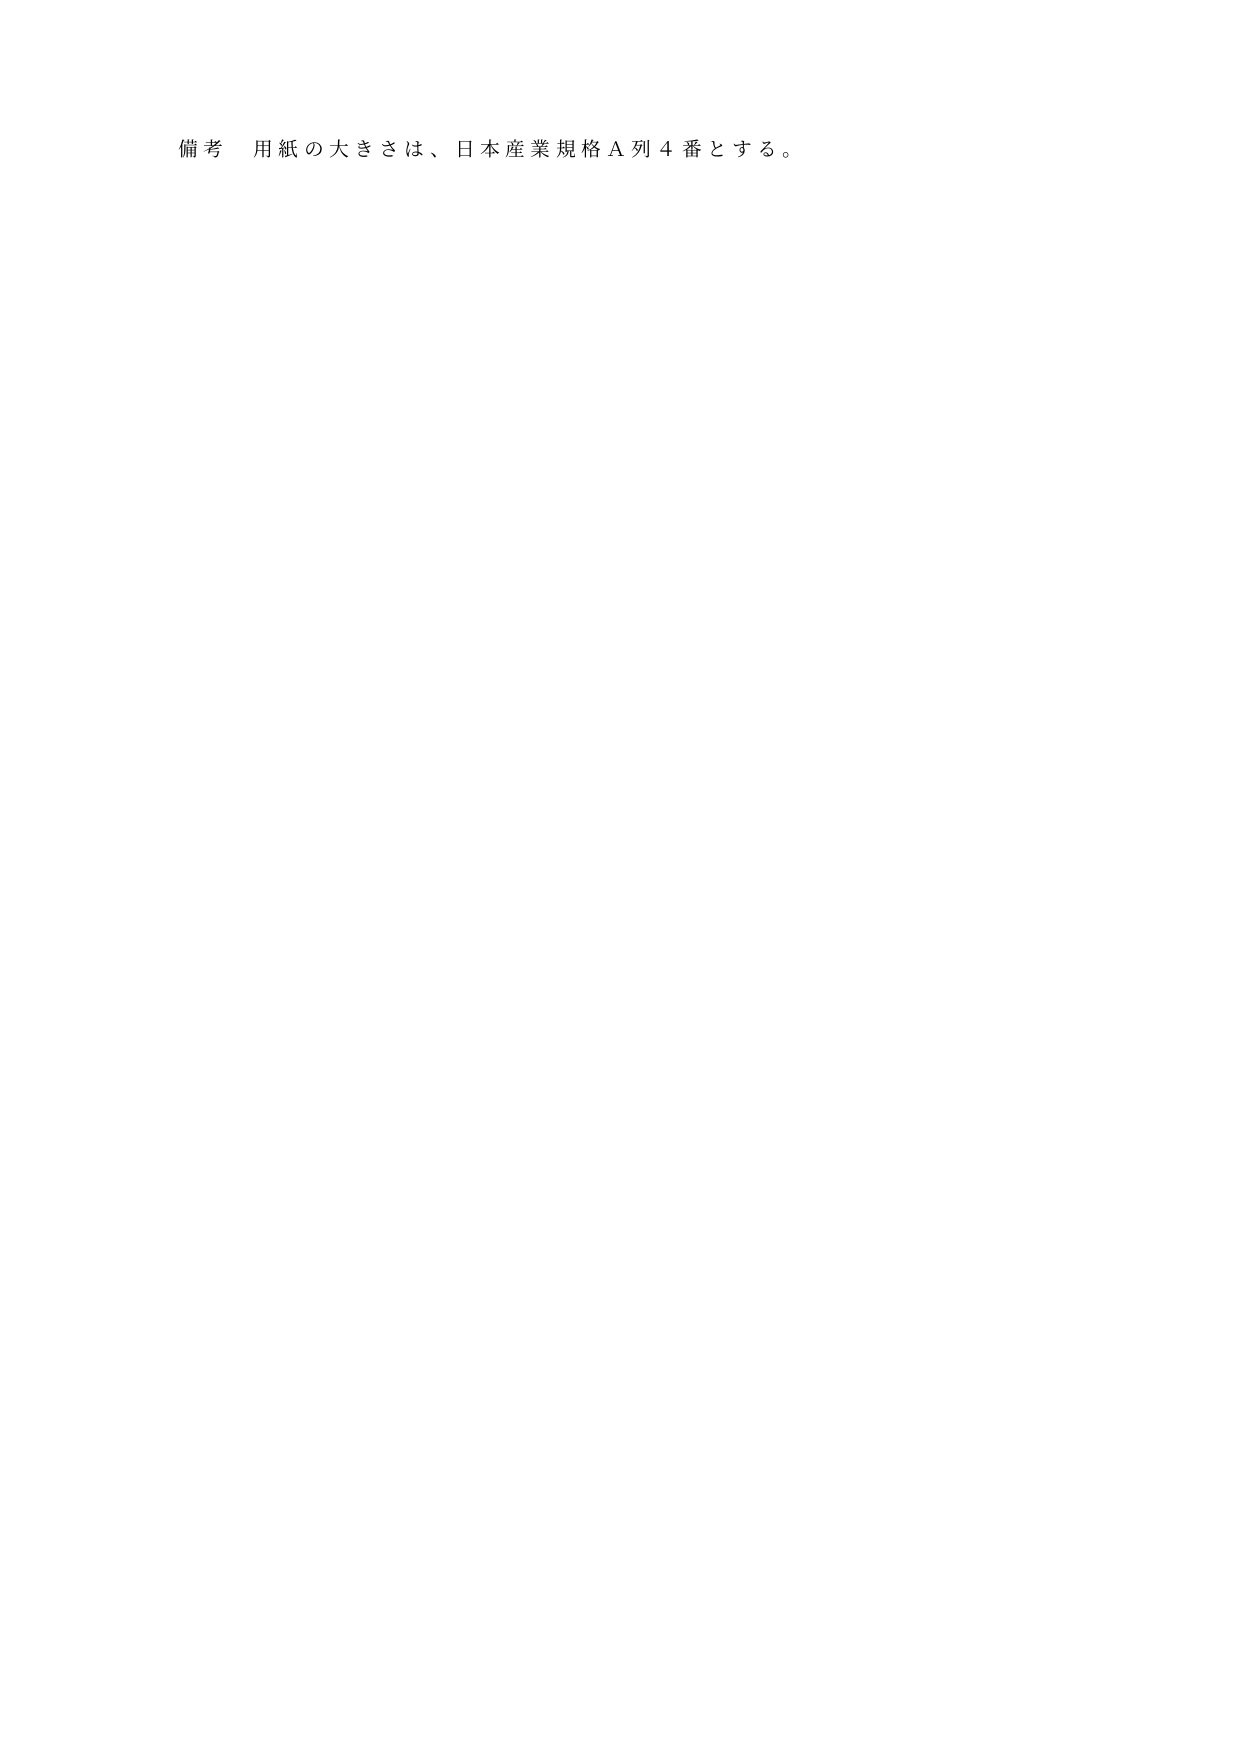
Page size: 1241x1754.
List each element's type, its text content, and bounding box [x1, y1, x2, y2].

text 備考 用紙の大きさは、日本産業規格Ａ列４番とする。 [153, 126, 1085, 170]
